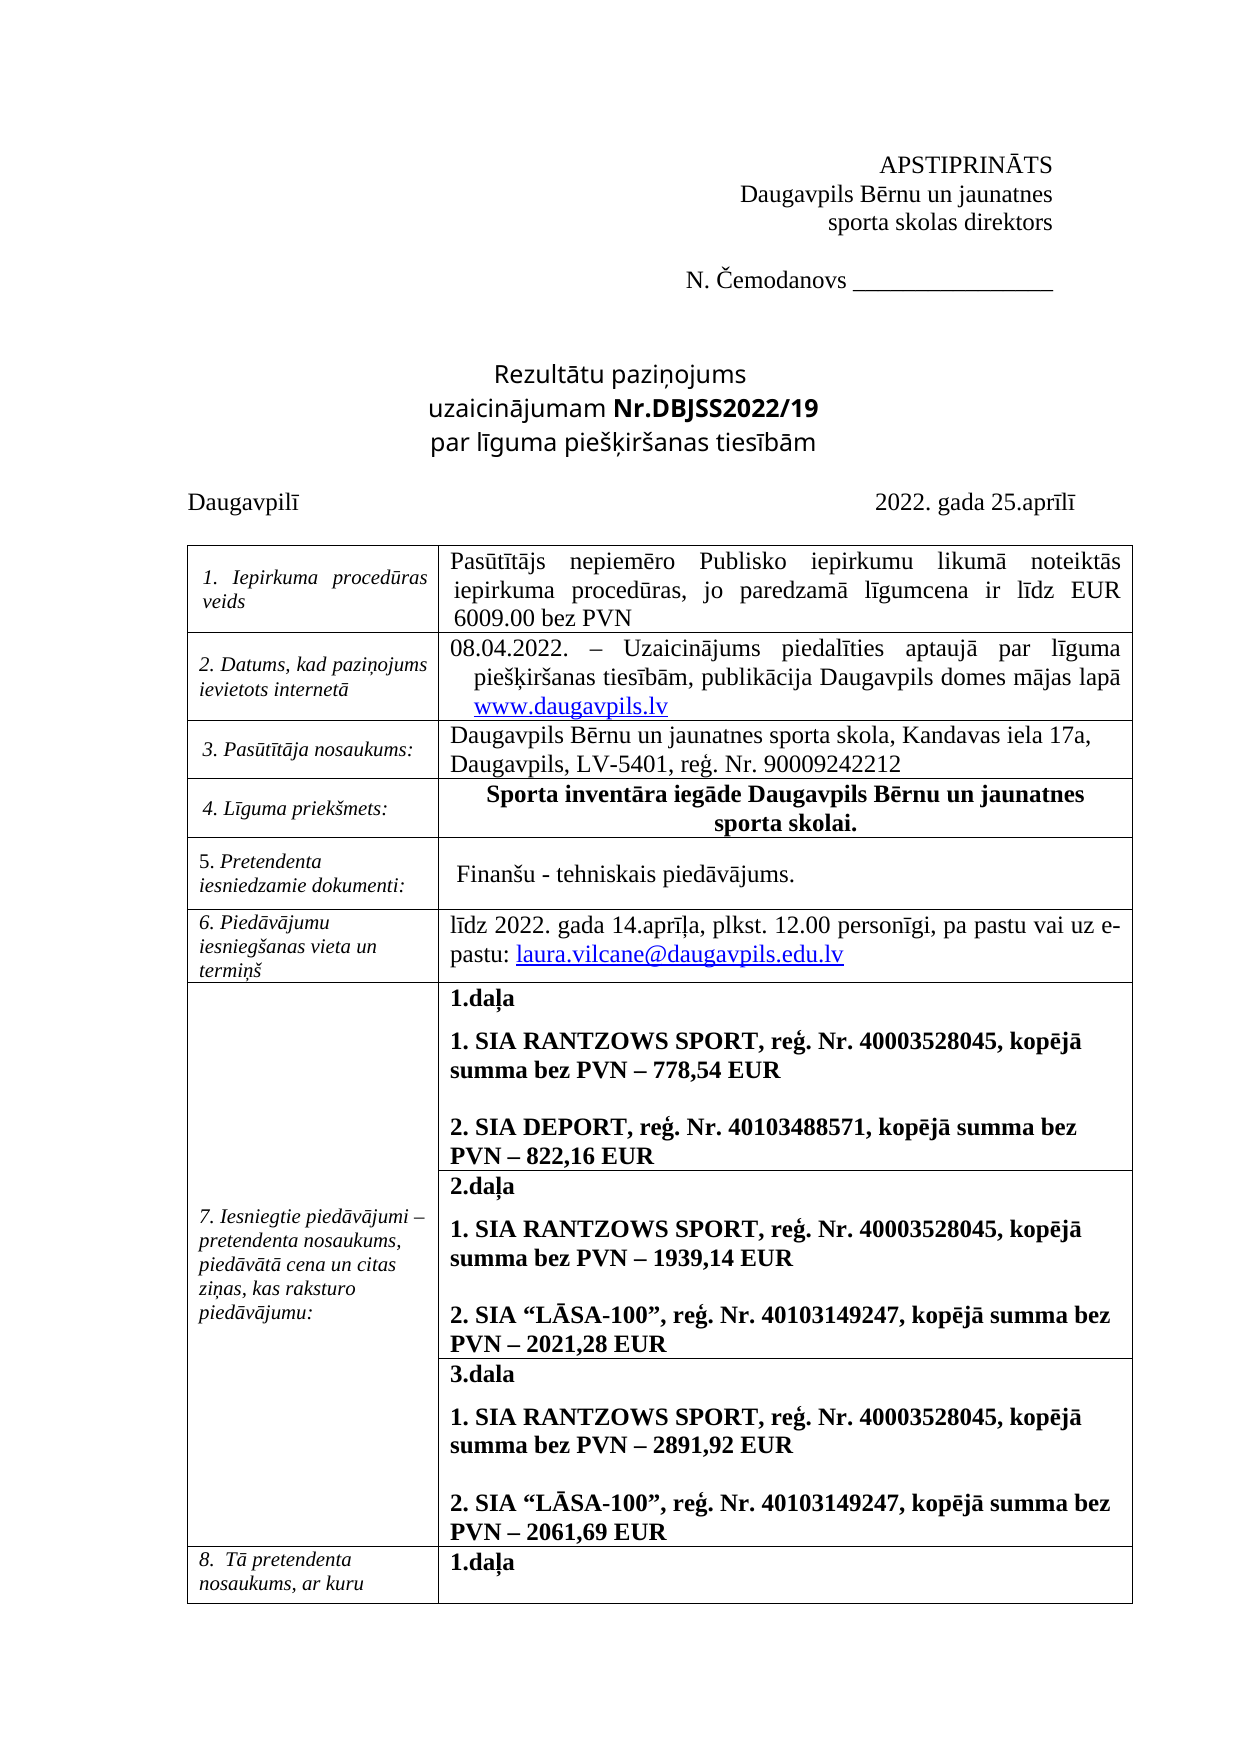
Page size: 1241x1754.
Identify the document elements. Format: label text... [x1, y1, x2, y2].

table_cell Finanšu - tehniskais piedāvājums. [439, 838, 1132, 908]
table_cell 6. Piedāvājumu iesniegšanas vieta un termiņš [188, 910, 438, 982]
table_header Pasūtītājs nepiemēro Publisko iepirkumu likumā noteiktās iepirkuma procedūras, jo paredzamā līgumcena ir līdz EUR 6009.00 bez PVN [439, 546, 1132, 632]
text uzaicinājumam Nr.DBJSS2022/19 [187, 391, 1053, 425]
table_cell 3. Pasūtītāja nosaukums: [188, 721, 438, 778]
text sporta skolas direktors [187, 207, 1053, 236]
table_cell 3.dala 1. SIA RANTZOWS SPORT, reģ. Nr. 40003528045, kopējā summa bez PVN – 2891,92 EUR 2. SIA “LĀSA-100”, reģ. Nr. 40103149247, kopējā summa bez PVN – 2061,69 EUR [439, 1359, 1132, 1546]
table_cell 1.daļa 1. SIA RANTZOWS SPORT, reģ. Nr. 40003528045, kopējā summa bez PVN – 778,54 EUR 2. SIA DEPORT, reģ. Nr. 40103488571, kopējā summa bez PVN – 822,16 EUR [439, 983, 1132, 1170]
text N. Čemodanovs ________________ [187, 265, 1053, 294]
table_cell līdz 2022. gada 14.aprīļa, plkst. 12.00 personīgi, pa pastu vai uz e-pastu: laura.vilcane@daugavpils.edu.lv [439, 910, 1132, 982]
table_cell Sporta inventāra iegāde Daugavpils Bērnu un jaunatnes sporta skolai. [439, 779, 1132, 837]
table_cell 7. Iesniegtie piedāvājumi – pretendenta nosaukums, piedāvātā cena un citas ziņas, kas raksturo piedāvājumu: [188, 983, 438, 1546]
table_cell 4. Līguma priekšmets: [188, 779, 438, 837]
table_cell 5. Pretendenta iesniedzamie dokumenti: [188, 838, 438, 908]
text par līguma piešķiršanas tiesībām [187, 425, 1053, 459]
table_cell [188, 1547, 438, 1603]
text Daugavpilī 2022. gada 25.aprīlī [187, 487, 1053, 545]
text apstiprinĀts Daugavpils Bērnu un jaunatnes [187, 150, 1053, 207]
text Rezultātu paziņojums [187, 357, 1053, 391]
table_header 1. Iepirkuma procedūras veids [188, 546, 438, 632]
table_cell 08.04.2022. – Uzaicinājums piedalīties aptaujā par līguma piešķiršanas tiesībām, publikācija Daugavpils domes mājas lapā www.daugavpils.lv [439, 633, 1132, 719]
table_cell Daugavpils Bērnu un jaunatnes sporta skola, Kandavas iela 17a, Daugavpils, LV-5401, reģ. Nr. 90009242212 [439, 721, 1132, 778]
table_cell 2. Datums, kad paziņojums ievietots internetā [188, 633, 438, 719]
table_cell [439, 1547, 1132, 1603]
table_cell 2.daļa 1. SIA RANTZOWS SPORT, reģ. Nr. 40003528045, kopējā summa bez PVN – 1939,14 EUR 2. SIA “LĀSA-100”, reģ. Nr. 40103149247, kopējā summa bez PVN – 2021,28 EUR [439, 1171, 1132, 1358]
